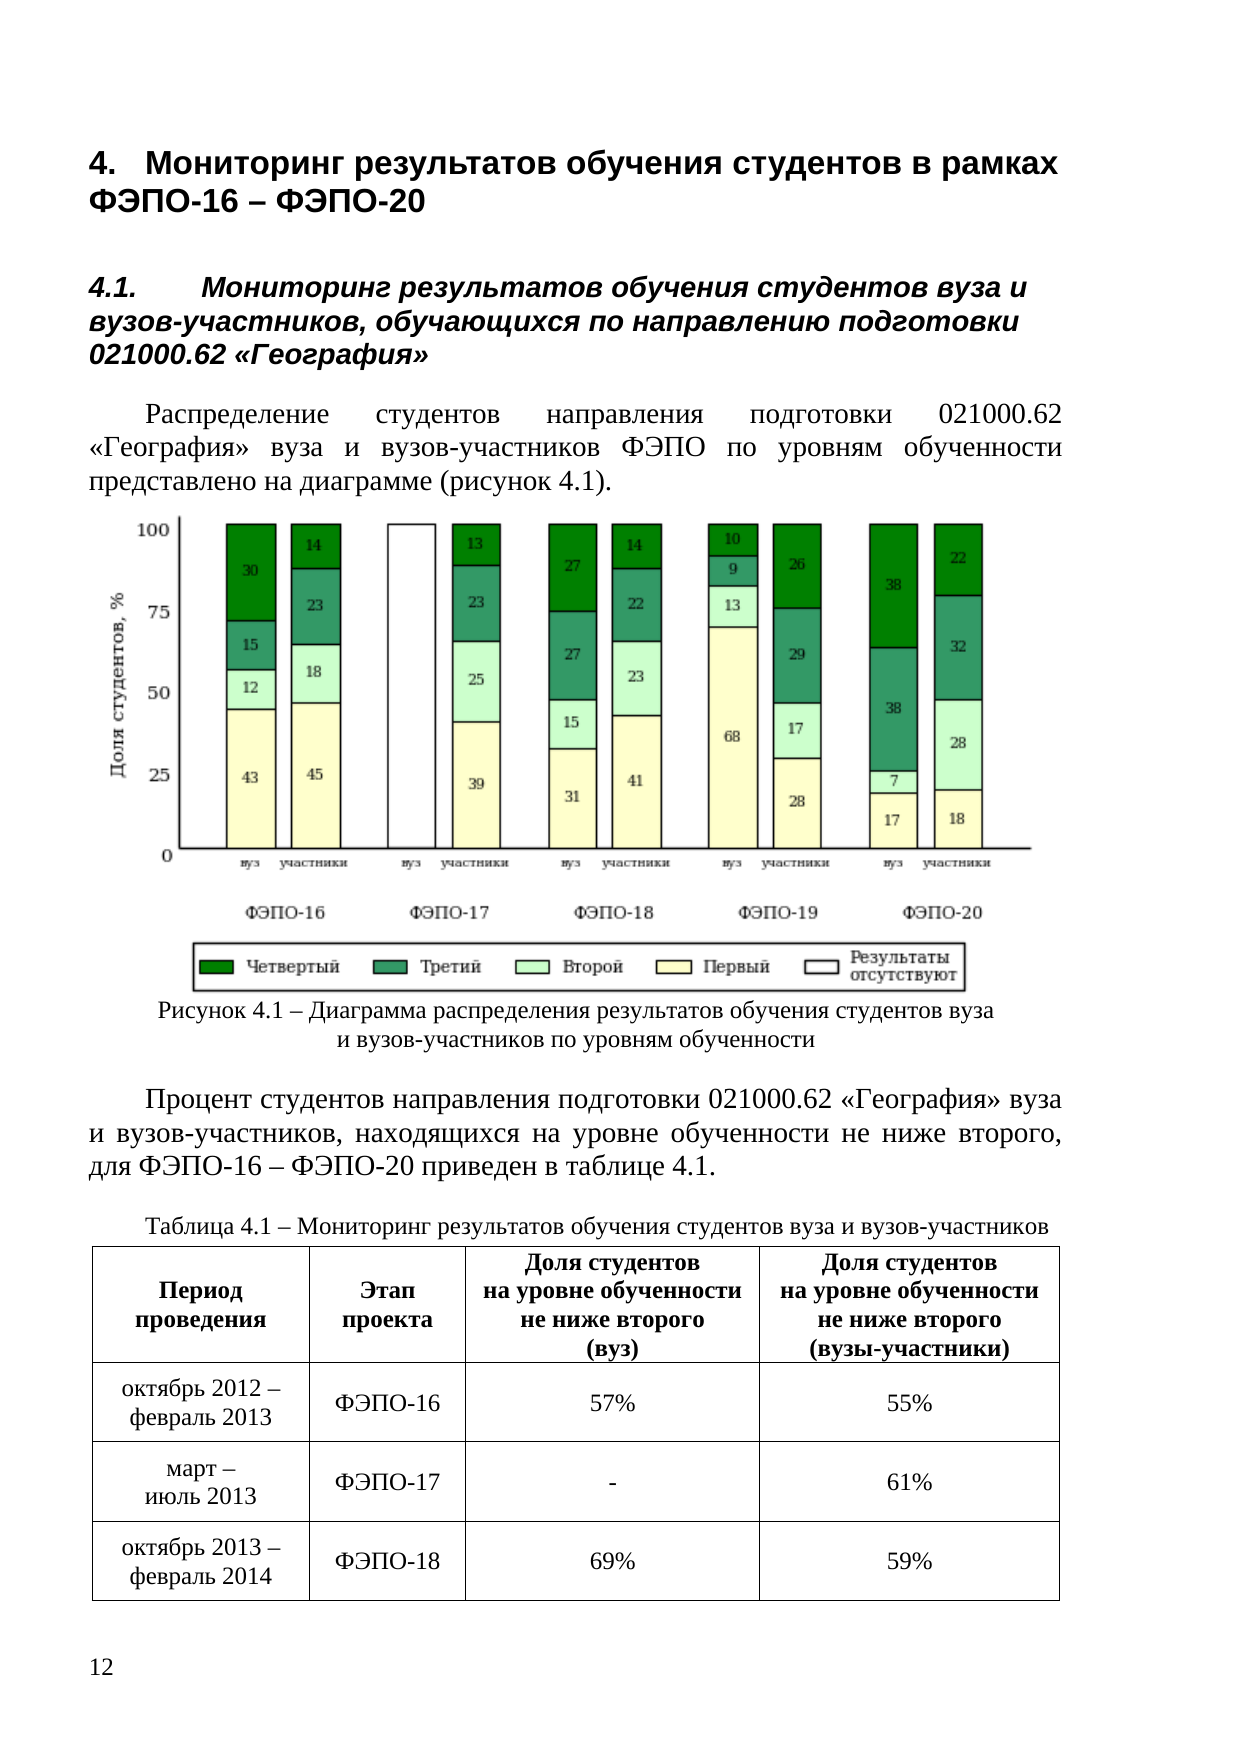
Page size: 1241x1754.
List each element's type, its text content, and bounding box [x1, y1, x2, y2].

table_cell ФЭПО-17 [310, 1442, 465, 1521]
table_cell ФЭПО-18 [310, 1522, 465, 1600]
picture [103, 508, 1048, 995]
table_cell март – июль 2013 [93, 1442, 309, 1521]
table_header Этап проекта [310, 1247, 465, 1362]
subtitle Мониторинг результатов обучения студентов в рамках ФЭПО-16 – ФЭПО-20 [88, 143, 1063, 220]
table_cell 69% [466, 1522, 759, 1600]
table_cell 55% [760, 1363, 1059, 1441]
text Таблица 4.1 – Мониторинг результатов обучения студентов вуза и вузов-участников [88, 1211, 1063, 1239]
table_header Доля студентов на уровне обученности не ниже второго (вуз) [466, 1247, 759, 1362]
table_cell октябрь 2012 – февраль 2013 [93, 1363, 309, 1441]
text Процент студентов направления подготовки 021000.62 «География» вуза и вузов-участников, находящихся на уровне обученности не ниже второго, для ФЭПО-16 – ФЭПО-20 приведен в таблице 4.1. [88, 1081, 1063, 1182]
table_header Период проведения [93, 1247, 309, 1362]
table_cell - [466, 1442, 759, 1521]
table_cell 61% [760, 1442, 1059, 1521]
table_header Доля студентов на уровне обученности не ниже второго (вузы-участники) [760, 1247, 1059, 1362]
table_cell ФЭПО-16 [310, 1363, 465, 1441]
table_cell октябрь 2013 – февраль 2014 [93, 1522, 309, 1600]
table_cell 57% [466, 1363, 759, 1441]
table_cell 59% [760, 1522, 1059, 1600]
subtitle Мониторинг результатов обучения студентов вуза и вузов-участников, обучающихся по направлению подготовки 021000.62 «География» [88, 270, 1063, 371]
text Распределение студентов направления подготовки 021000.62 «География» вуза и вузов-участников ФЭПО по уровням обученности представлено на диаграмме (рисунок 4.1). [88, 396, 1063, 497]
